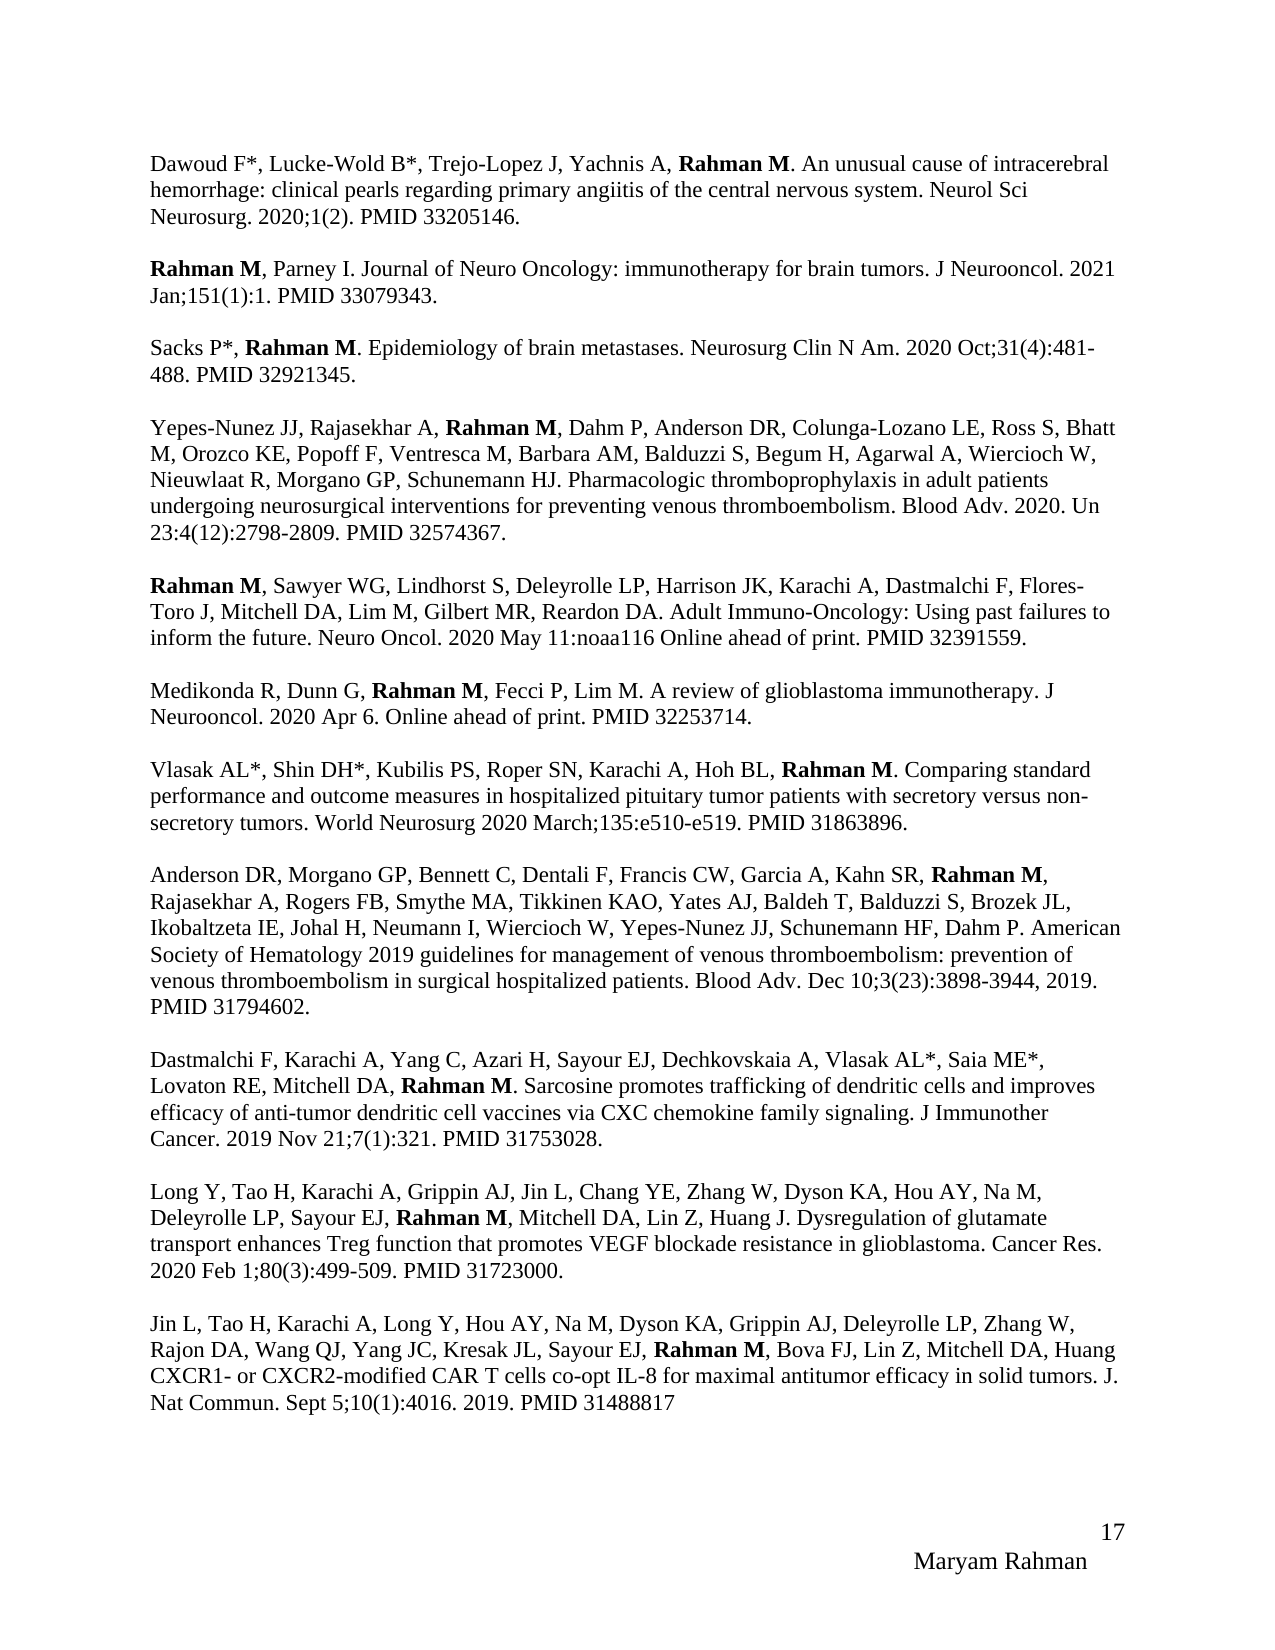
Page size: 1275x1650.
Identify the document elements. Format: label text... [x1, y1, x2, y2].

text Anderson DR, Morgano GP, Bennett C, Dentali F, Francis CW, Garcia A, Kahn SR, Rahman M, Rajasekhar A, Rogers FB, Smythe MA, Tikkinen KAO, Yates AJ, Baldeh T, Balduzzi S, Brozek JL, Ikobaltzeta IE, Johal H, Neumann I, Wiercioch W, Yepes-Nunez JJ, Schunemann HF, Dahm P. American Society of Hematology 2019 guidelines for management of venous thromboembolism: prevention of venous thromboembolism in surgical hospitalized patients. Blood Adv. Dec 10;3(23):3898-3944, 2019. PMID 31794602. [150, 862, 1125, 1020]
text Rahman M, Parney I. Journal of Neuro Oncology: immunotherapy for brain tumors. J Neurooncol. 2021 Jan;151(1):1. PMID 33079343. [150, 255, 1125, 308]
text Dastmalchi F, Karachi A, Yang C, Azari H, Sayour EJ, Dechkovskaia A, Vlasak AL*, Saia ME*, Lovaton RE, Mitchell DA, Rahman M. Sarcosine promotes trafficking of dendritic cells and improves efficacy of anti-tumor dendritic cell vaccines via CXC chemokine family signaling. J Immunother Cancer. 2019 Nov 21;7(1):321. PMID 31753028. [150, 1046, 1125, 1151]
text Sacks P*, Rahman M. Epidemiology of brain metastases. Neurosurg Clin N Am. 2020 Oct;31(4):481-488. PMID 32921345. [150, 334, 1125, 387]
text Vlasak AL*, Shin DH*, Kubilis PS, Roper SN, Karachi A, Hoh BL, Rahman M. Comparing standard performance and outcome measures in hospitalized pituitary tumor patients with secretory versus non-secretory tumors. World Neurosurg 2020 March;135:e510-e519. PMID 31863896. [150, 756, 1125, 835]
text Long Y, Tao H, Karachi A, Grippin AJ, Jin L, Chang YE, Zhang W, Dyson KA, Hou AY, Na M, Deleyrolle LP, Sayour EJ, Rahman M, Mitchell DA, Lin Z, Huang J. Dysregulation of glutamate transport enhances Treg function that promotes VEGF blockade resistance in glioblastoma. Cancer Res. 2020 Feb 1;80(3):499-509. PMID 31723000. [150, 1178, 1125, 1283]
text Yepes-Nunez JJ, Rajasekhar A, Rahman M, Dahm P, Anderson DR, Colunga-Lozano LE, Ross S, Bhatt M, Orozco KE, Popoff F, Ventresca M, Barbara AM, Balduzzi S, Begum H, Agarwal A, Wiercioch W, Nieuwlaat R, Morgano GP, Schunemann HJ. Pharmacologic thromboprophylaxis in adult patients undergoing neurosurgical interventions for preventing venous thromboembolism. Blood Adv. 2020. Un 23:4(12):2798-2809. PMID 32574367. [150, 413, 1125, 545]
text Dawoud F*, Lucke-Wold B*, Trejo-Lopez J, Yachnis A, Rahman M. An unusual cause of intracerebral hemorrhage: clinical pearls regarding primary angiitis of the central nervous system. Neurol Sci Neurosurg. 2020;1(2). PMID 33205146. [150, 150, 1125, 229]
text Rahman M, Sawyer WG, Lindhorst S, Deleyrolle LP, Harrison JK, Karachi A, Dastmalchi F, Flores-Toro J, Mitchell DA, Lim M, Gilbert MR, Reardon DA. Adult Immuno-Oncology: Using past failures to inform the future. Neuro Oncol. 2020 May 11:noaa116 Online ahead of print. PMID 32391559. [150, 572, 1125, 651]
text Medikonda R, Dunn G, Rahman M, Fecci P, Lim M. A review of glioblastoma immunotherapy. J Neurooncol. 2020 Apr 6. Online ahead of print. PMID 32253714. [150, 677, 1125, 730]
text Jin L, Tao H, Karachi A, Long Y, Hou AY, Na M, Dyson KA, Grippin AJ, Deleyrolle LP, Zhang W, Rajon DA, Wang QJ, Yang JC, Kresak JL, Sayour EJ, Rahman M, Bova FJ, Lin Z, Mitchell DA, Huang CXCR1- or CXCR2-modified CAR T cells co-opt IL-8 for maximal antitumor efficacy in solid tumors. J. Nat Commun. Sept 5;10(1):4016. 2019. PMID 31488817 [150, 1309, 1125, 1415]
